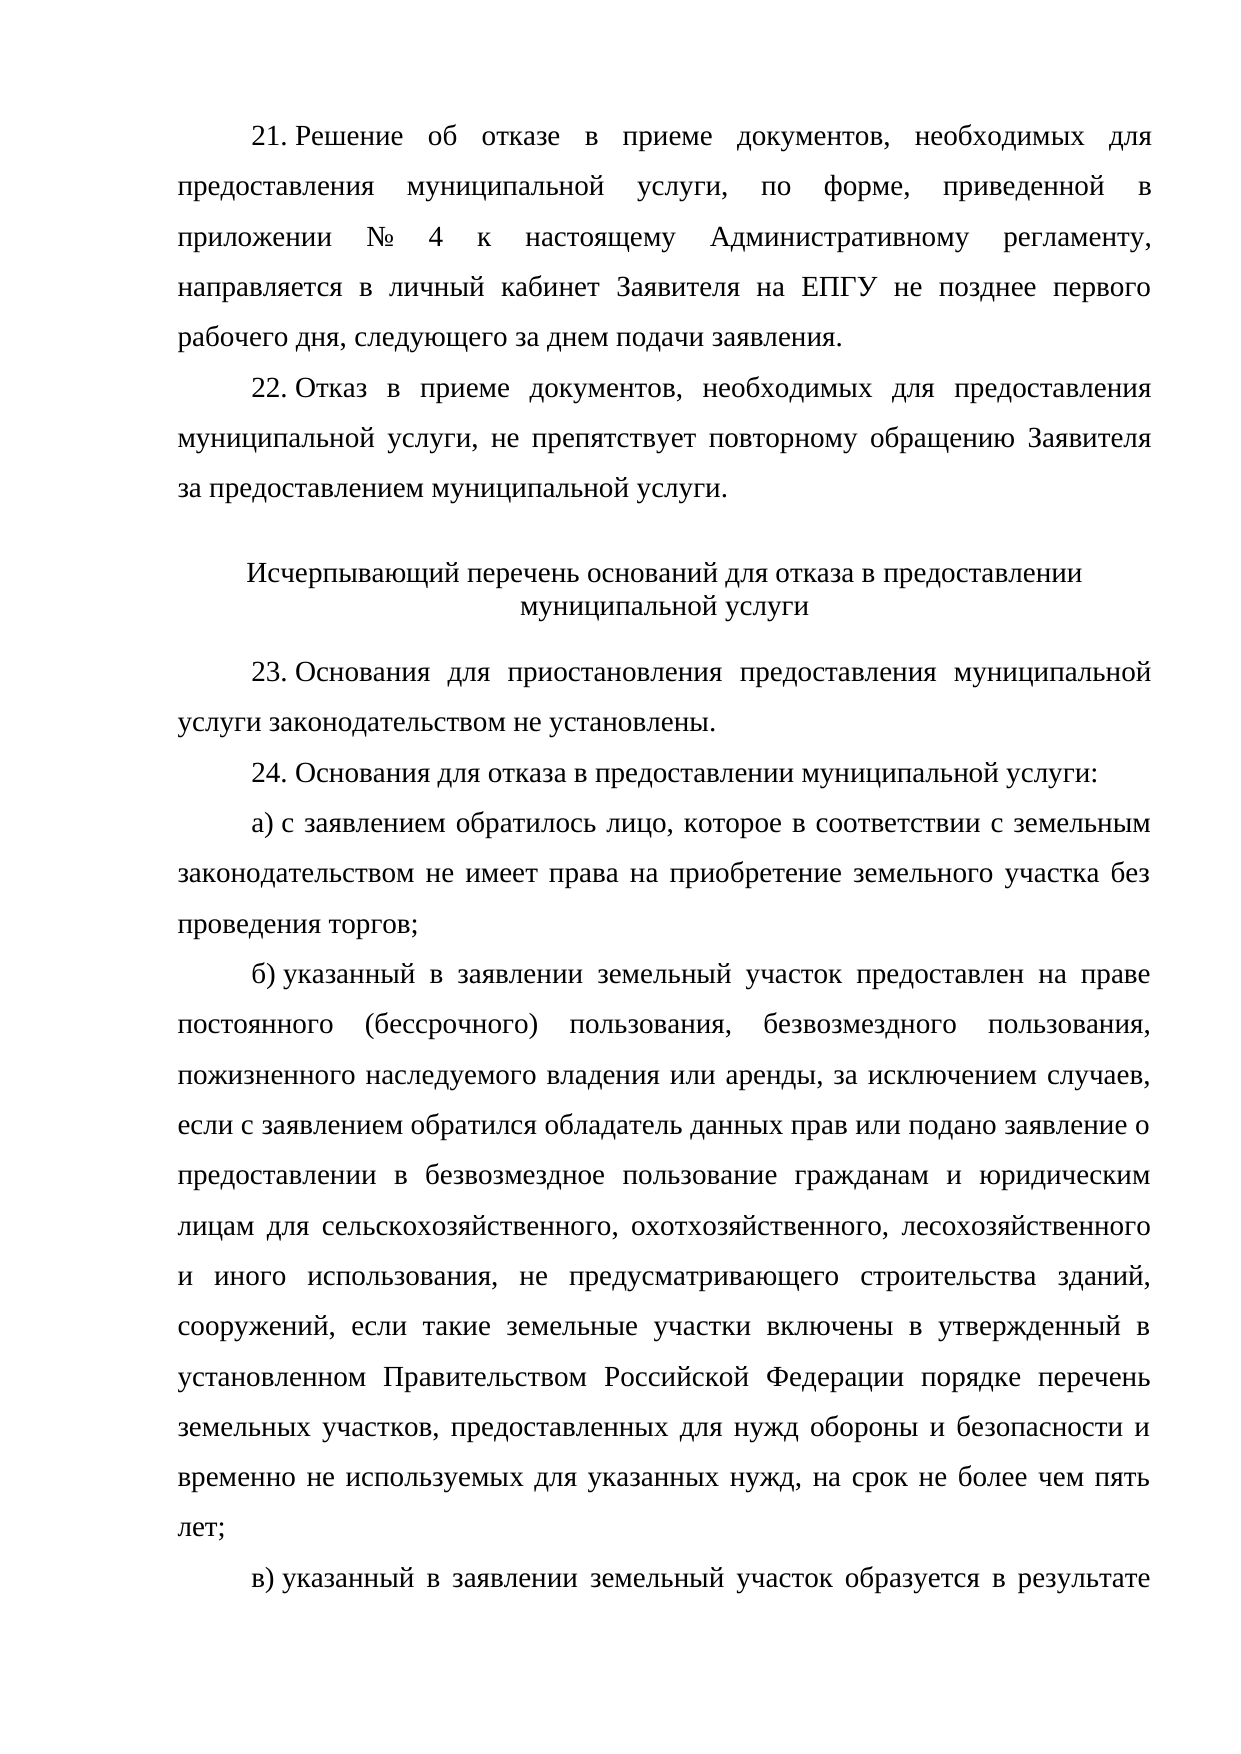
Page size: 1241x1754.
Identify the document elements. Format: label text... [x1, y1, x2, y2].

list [177, 1560, 1151, 1593]
list а) с заявлением обратилось лицо, которое в соответствии с земельным законодательством не имеет права на приобретение земельного участка без проведения торгов; [177, 805, 1151, 939]
list 24. Основания для отказа в предоставлении муниципальной услуги: [251, 755, 1152, 788]
list 22. Отказ в приеме документов, необходимых для предоставления муниципальной услуги, не препятствует повторному обращению Заявителя за предоставлением муниципальной услуги. [177, 370, 1151, 504]
list 23. Основания для приостановления предоставления муниципальной услуги законодательством не установлены. [177, 654, 1152, 738]
subtitle Исчерпывающий перечень оснований для отказа в предоставлении муниципальной услуги [177, 555, 1151, 622]
list б) указанный в заявлении земельный участок предоставлен на праве постоянного (бессрочного) пользования, безвозмездного пользования, пожизненного наследуемого владения или аренды, за исключением случаев, если с заявлением обратился обладатель данных прав или подано заявление о предоставлении в безвозмездное пользование гражданам и юридическим лицам для сельскохозяйственного, охотхозяйственного, лесохозяйственного и иного использования, не предусматривающего строительства зданий, сооружений, если такие земельные участки включены в утвержденный в установленном Правительством Российской Федерации порядке перечень земельных участков, предоставленных для нужд обороны и безопасности и временно не используемых для указанных нужд, на срок не более чем пять лет; [177, 956, 1151, 1543]
list 21. Решение об отказе в приеме документов, необходимых для предоставления муниципальной услуги, по форме, приведенной в приложении № 4 к настоящему Административному регламенту, направляется в личный кабинет Заявителя на ЕПГУ не позднее первого рабочего дня, следующего за днем подачи заявления. [177, 118, 1152, 353]
